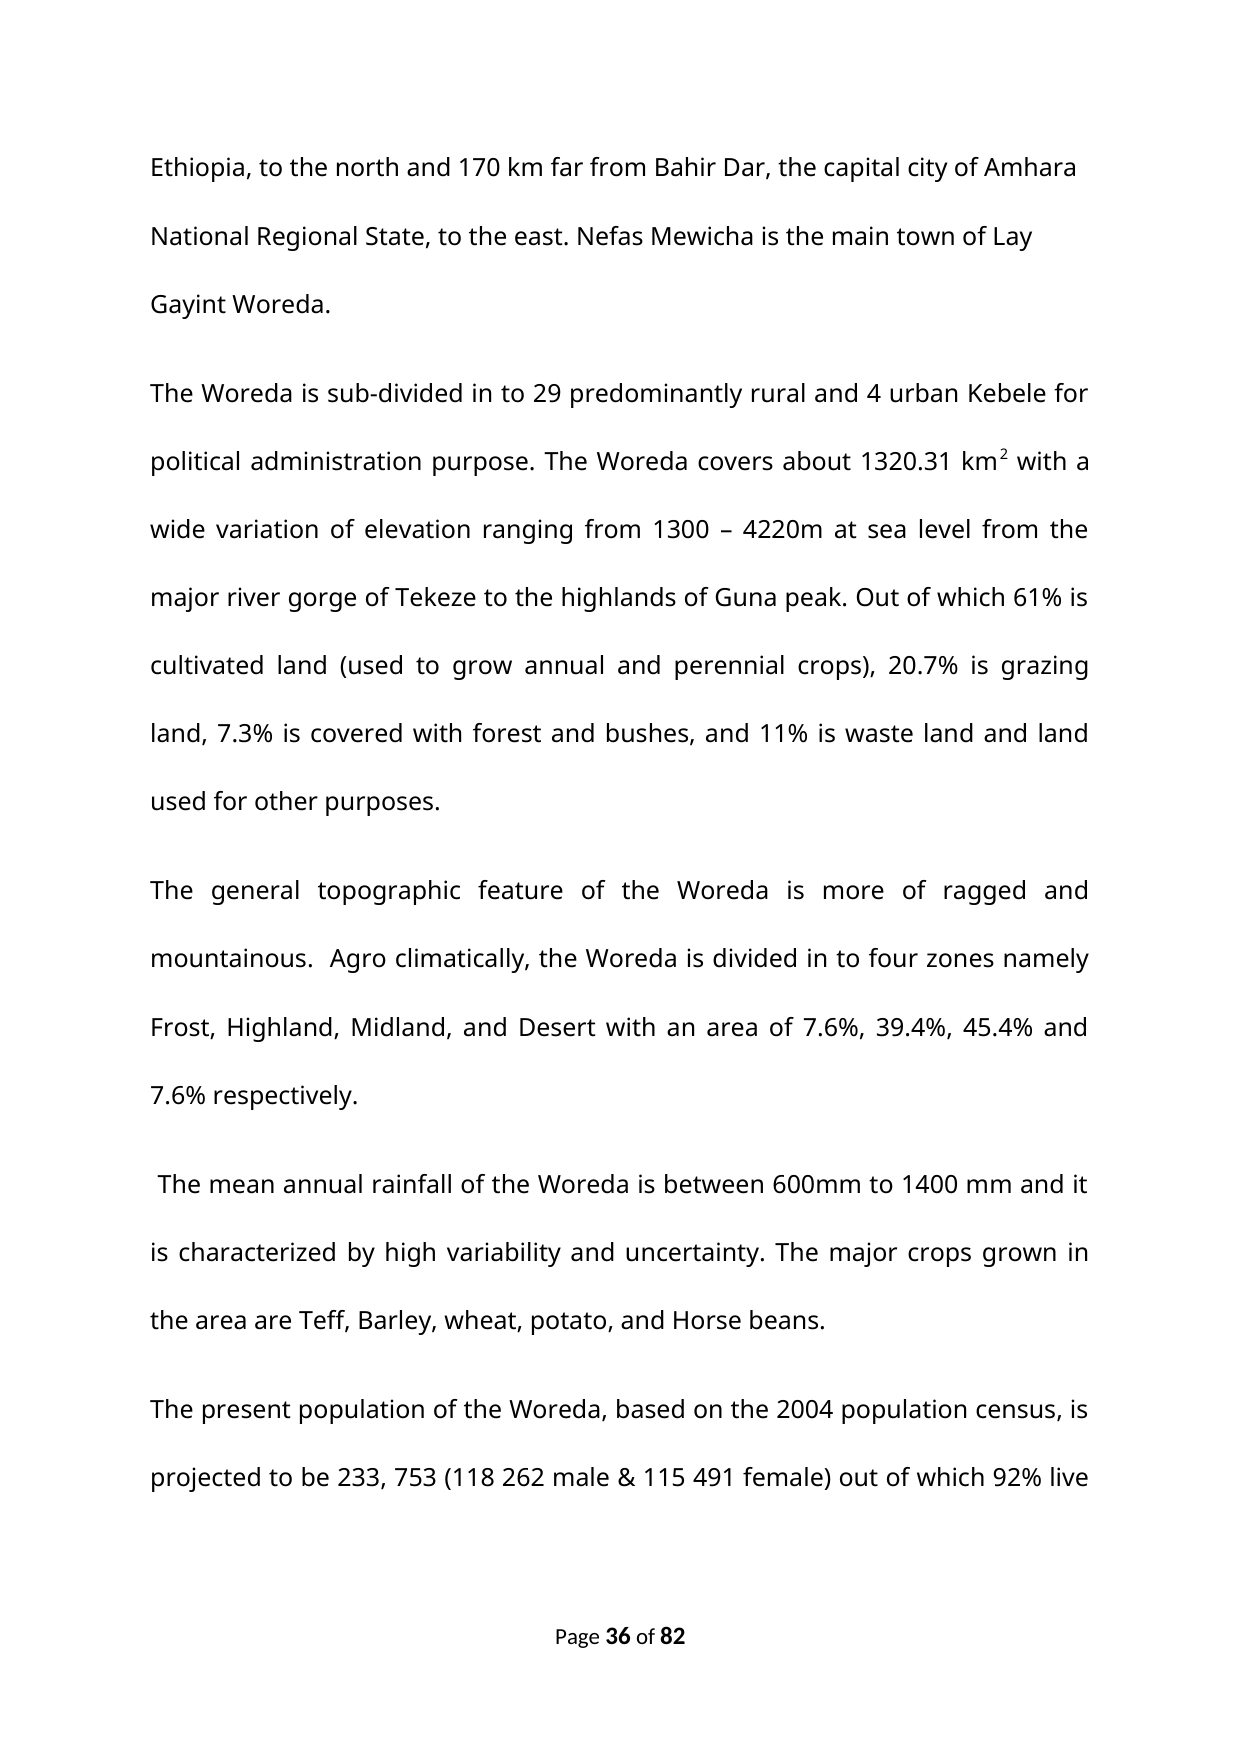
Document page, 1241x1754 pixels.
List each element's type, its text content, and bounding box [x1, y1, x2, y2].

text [150, 1391, 1090, 1494]
text The mean annual rainfall of the Woreda is between 600mm to 1400 mm and it is characterized by high variability and uncertainty. The major crops grown in the area are Teff, Barley, wheat, potato, and Horse beans. [150, 1166, 1090, 1337]
text The general topographic feature of the Woreda is more of ragged and mountainous. Agro climatically, the Woreda is divided in to four zones namely Frost, Highland, Midland, and Desert with an area of 7.6%, 39.4%, 45.4% and 7.6% respectively. [150, 873, 1090, 1111]
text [150, 150, 1090, 320]
text The Woreda is sub-divided in to 29 predominantly rural and 4 urban Kebele for political administration purpose. The Woreda covers about 1320.31 km2 with a wide variation of elevation ranging from 1300 – 4220m at sea level from the major river gorge of Tekeze to the highlands of Guna peak. Out of which 61% is cultivated land (used to grow annual and perennial crops), 20.7% is grazing land, 7.3% is covered with forest and bushes, and 11% is waste land and land used for other purposes. [150, 375, 1090, 818]
